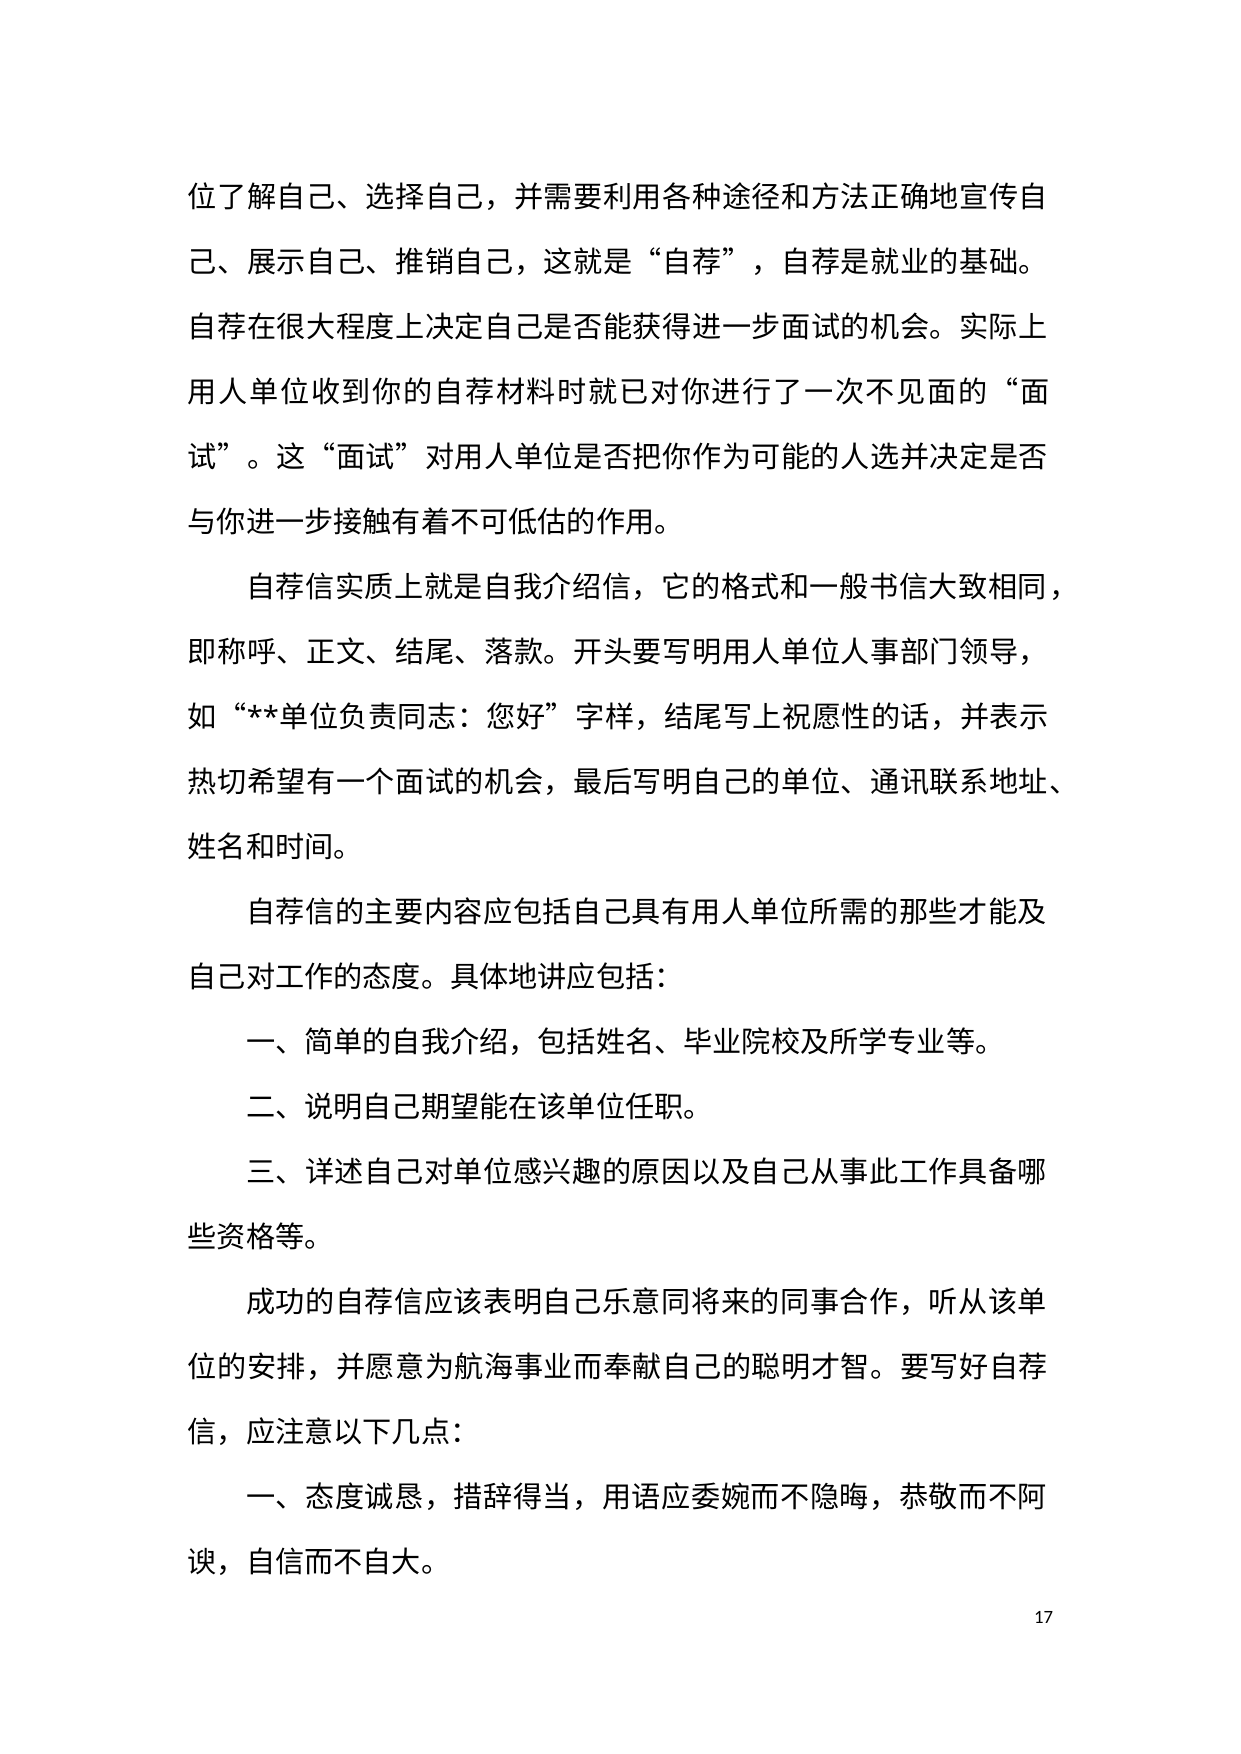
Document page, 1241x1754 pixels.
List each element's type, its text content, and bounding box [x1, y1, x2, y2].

text 三、详述自己对单位感兴趣的原因以及自己从事此工作具备哪些资格等。 [187, 1137, 1049, 1267]
text 一、态度诚恳，措辞得当，用语应委婉而不隐晦，恭敬而不阿谀，自信而不自大。 [187, 1462, 1049, 1592]
text 二、说明自己期望能在该单位任职。 [187, 1072, 1049, 1137]
text 自荐信的主要内容应包括自己具有用人单位所需的那些才能及自己对工作的态度。具体地讲应包括： [187, 877, 1049, 1007]
text 成功的自荐信应该表明自己乐意同将来的同事合作，听从该单位的安排，并愿意为航海事业而奉献自己的聪明才智。要写好自荐信，应注意以下几点： [187, 1267, 1049, 1462]
text 自荐信实质上就是自我介绍信，它的格式和一般书信大致相同，即称呼、正文、结尾、落款。开头要写明用人单位人事部门领导，如“**单位负责同志：您好”字样，结尾写上祝愿性的话，并表示热切希望有一个面试的机会，最后写明自己的单位、通讯联系地址、姓名和时间。 [187, 552, 1049, 877]
text 一、简单的自我介绍，包括姓名、毕业院校及所学专业等。 [187, 1007, 1049, 1072]
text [187, 162, 1049, 552]
